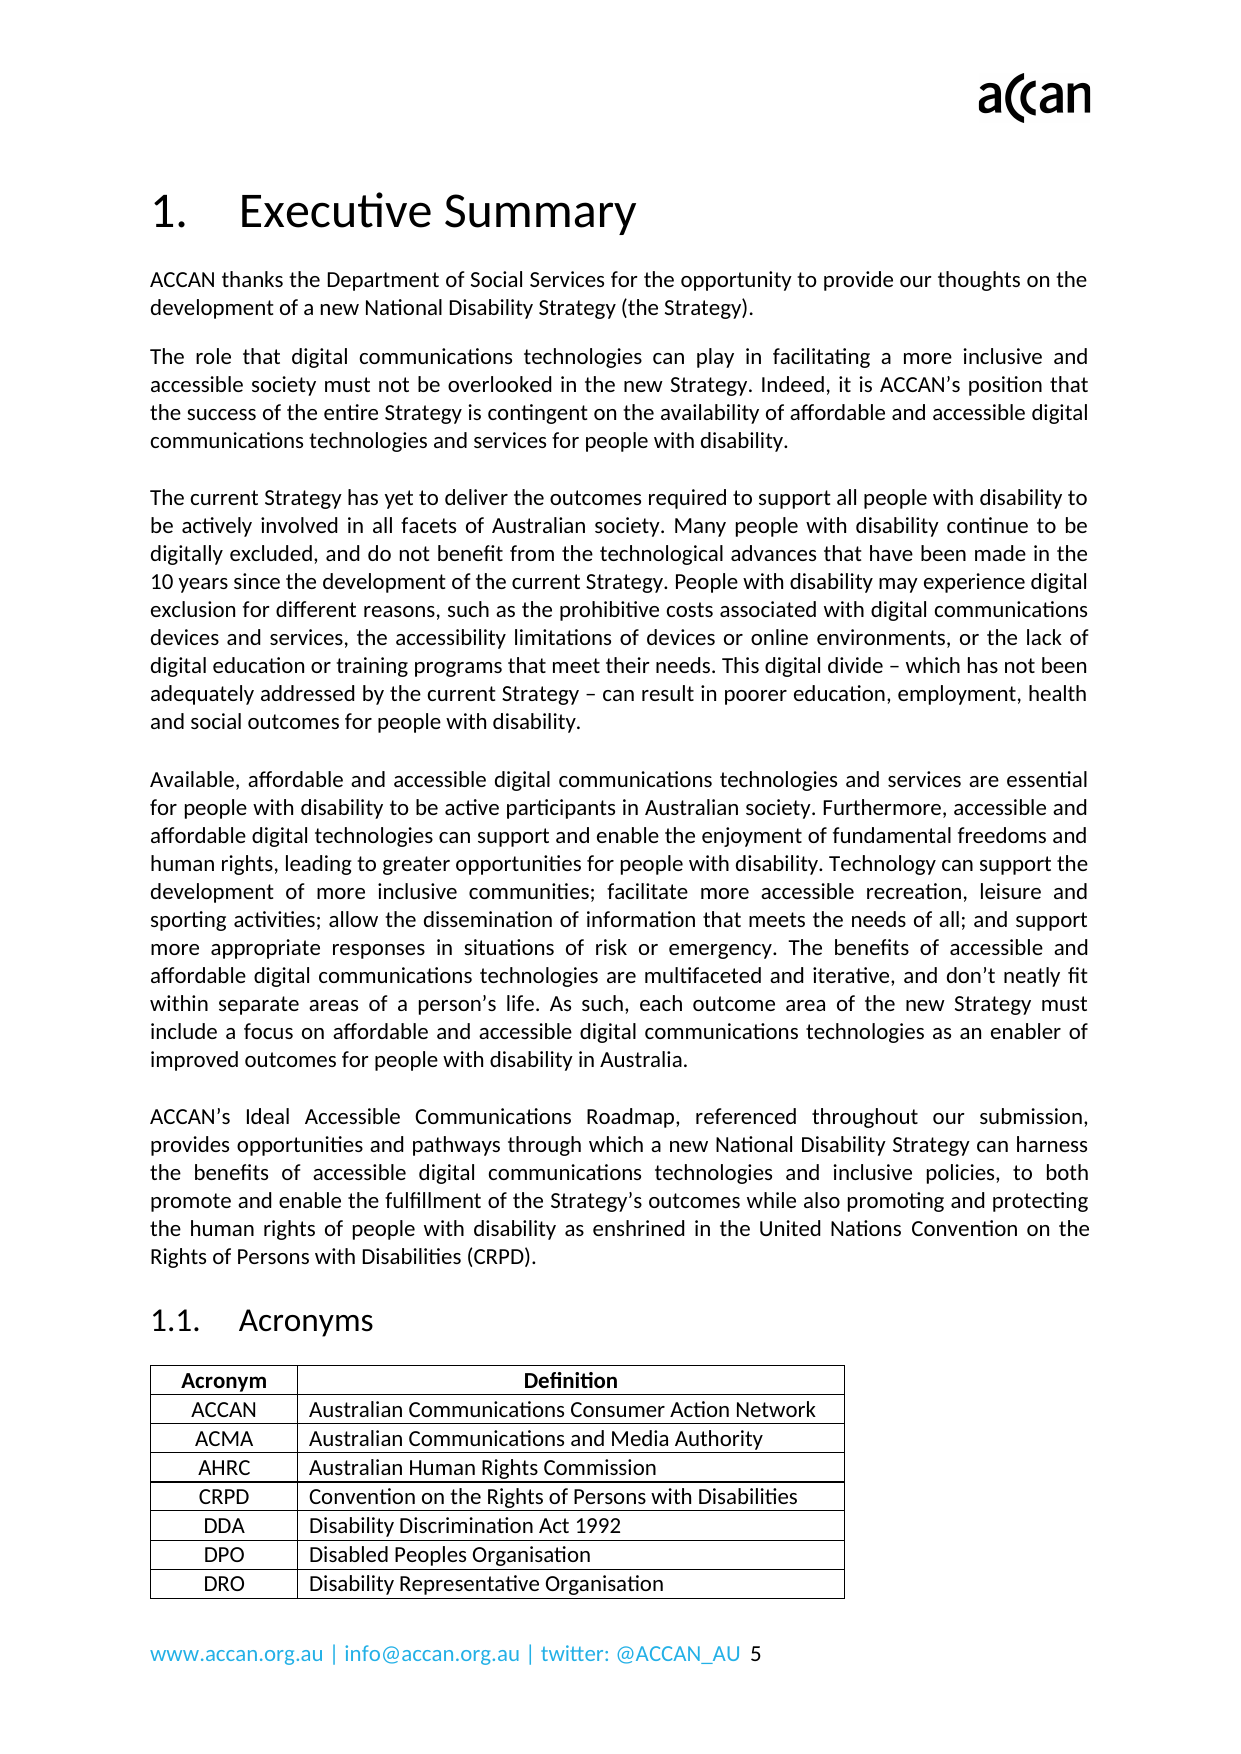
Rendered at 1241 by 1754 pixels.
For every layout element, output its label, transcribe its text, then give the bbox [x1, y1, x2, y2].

subtitle Executive Summary [150, 179, 1090, 240]
table_cell AHRC [151, 1453, 297, 1481]
table_cell Australian Communications Consumer Action Network [298, 1395, 844, 1423]
picture [978, 73, 1091, 123]
text The current Strategy has yet to deliver the outcomes required to support all people with disability to be actively involved in all facets of Australian society. Many people with disability continue to be digitally excluded, and do not benefit from the technological advances that have been made in the 10 years since the development of the current Strategy. People with disability may experience digital exclusion for different reasons, such as the prohibitive costs associated with digital communications devices and services, the accessibility limitations of devices or online environments, or the lack of digital education or training programs that meet their needs. This digital divide – which has not been adequately addressed by the current Strategy – can result in poorer education, employment, health and social outcomes for people with disability. [150, 483, 1090, 736]
table_cell Disability Discrimination Act 1992 [298, 1511, 844, 1539]
table_cell Convention on the Rights of Persons with Disabilities [298, 1483, 844, 1510]
table_cell DDA [151, 1511, 297, 1539]
table_cell Disabled Peoples Organisation [298, 1541, 844, 1568]
text ACCAN’s Ideal Accessible Communications Roadmap, referenced throughout our submission, provides opportunities and pathways through which a new National Disability Strategy can harness the benefits of accessible digital communications technologies and inclusive policies, to both promote and enable the fulfillment of the Strategy’s outcomes while also promoting and protecting the human rights of people with disability as enshrined in the United Nations Convention on the Rights of Persons with Disabilities (CRPD). [150, 1102, 1090, 1270]
table_cell ACCAN [151, 1395, 297, 1423]
table_cell CRPD [151, 1483, 297, 1510]
table_header Acronym [151, 1366, 297, 1394]
table_cell ACMA [151, 1424, 297, 1452]
text ACCAN thanks the Department of Social Services for the opportunity to provide our thoughts on the development of a new National Disability Strategy (the Strategy). [150, 265, 1090, 321]
text The role that digital communications technologies can play in facilitating a more inclusive and accessible society must not be overlooked in the new Strategy. Indeed, it is ACCAN’s position that the success of the entire Strategy is contingent on the availability of affordable and accessible digital communications technologies and services for people with disability. [150, 342, 1090, 454]
text Available, affordable and accessible digital communications technologies and services are essential for people with disability to be active participants in Australian society. Furthermore, accessible and affordable digital technologies can support and enable the enjoyment of fundamental freedoms and human rights, leading to greater opportunities for people with disability. Technology can support the development of more inclusive communities; facilitate more accessible recreation, leisure and sporting activities; allow the dissemination of information that meets the needs of all; and support more appropriate responses in situations of risk or emergency. The benefits of accessible and affordable digital communications technologies are multifaceted and iterative, and don’t neatly fit within separate areas of a person’s life. As such, each outcome area of the new Strategy must include a focus on affordable and accessible digital communications technologies as an enabler of improved outcomes for people with disability in Australia. [150, 765, 1090, 1073]
table_cell DRO [151, 1570, 297, 1598]
subtitle Acronyms [150, 1299, 1090, 1340]
table_cell Australian Human Rights Commission [298, 1453, 844, 1481]
table_cell Disability Representative Organisation [298, 1570, 844, 1598]
table_header Definition [298, 1366, 844, 1394]
table_cell DPO [151, 1541, 297, 1568]
table_cell Australian Communications and Media Authority [298, 1424, 844, 1452]
